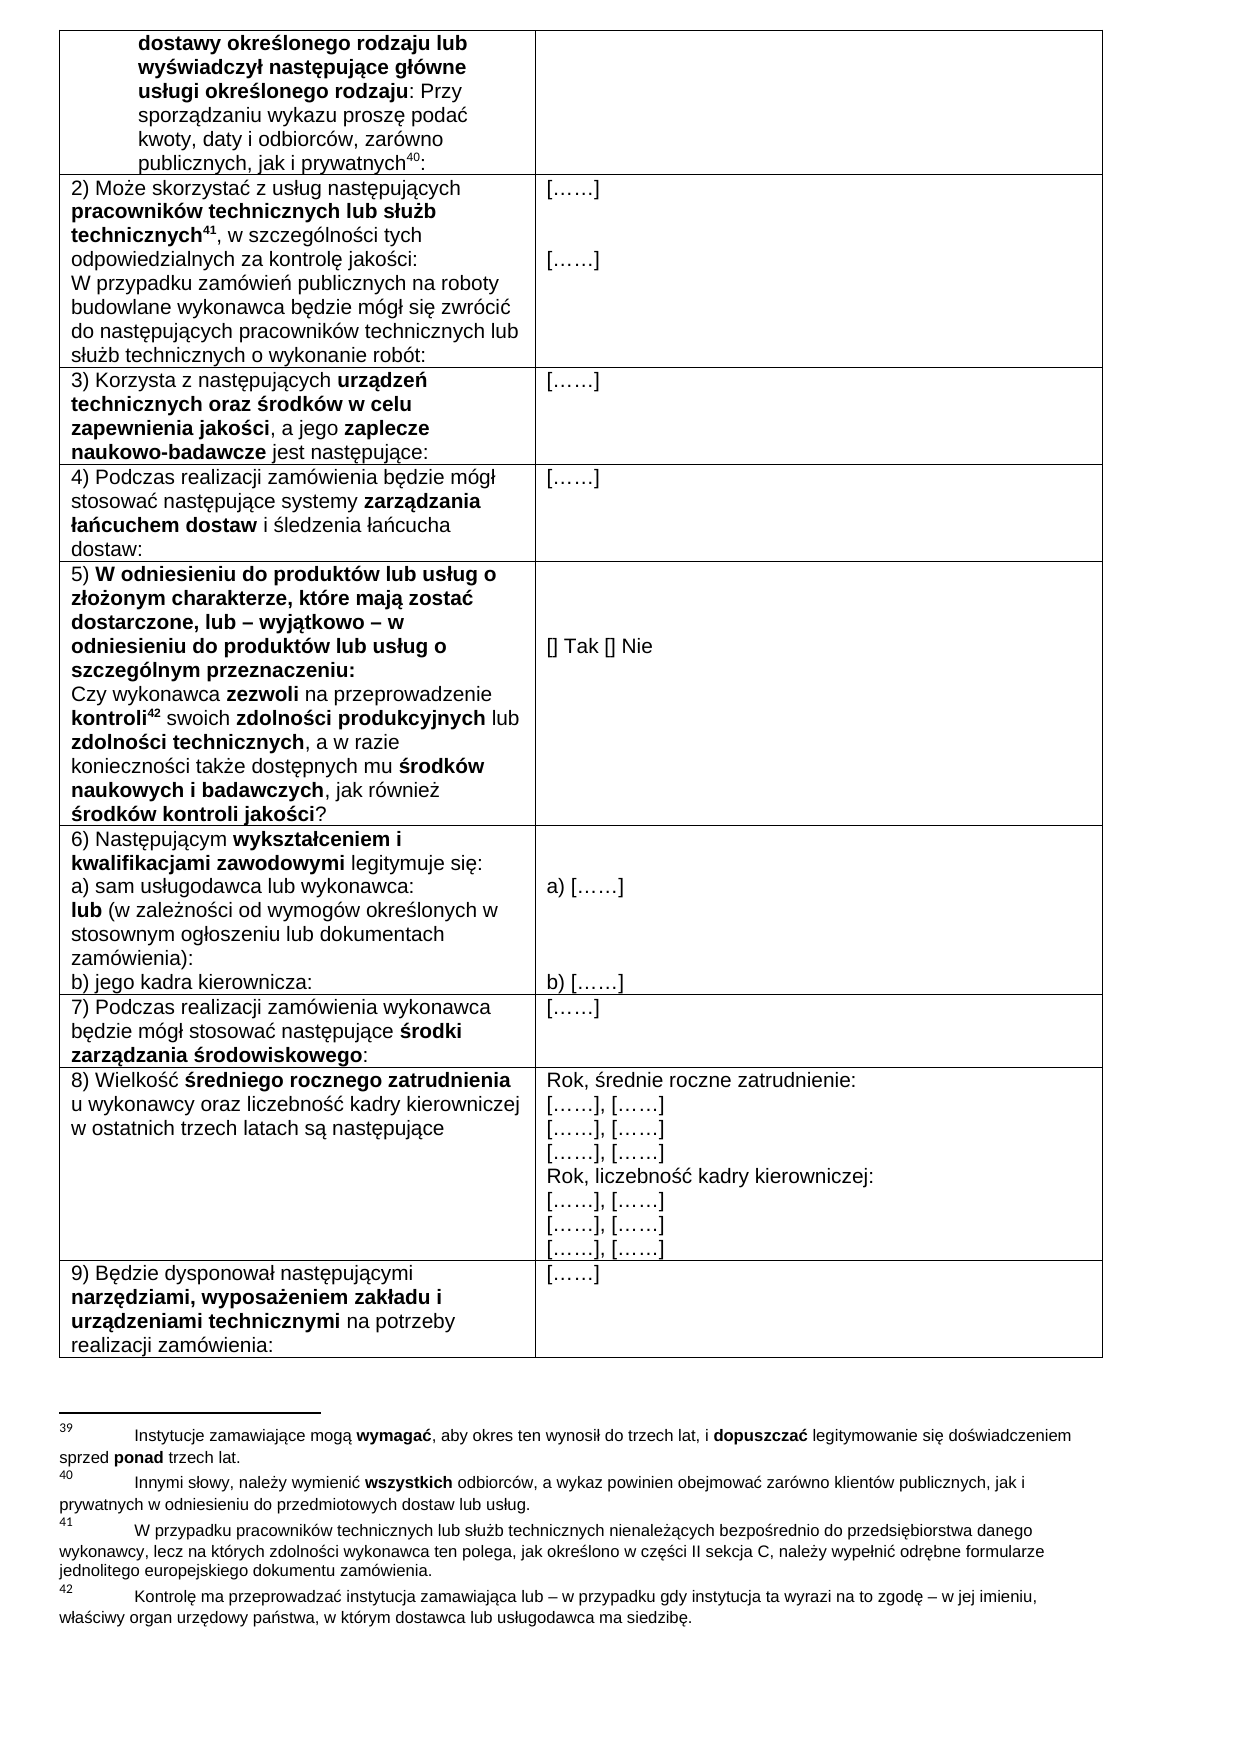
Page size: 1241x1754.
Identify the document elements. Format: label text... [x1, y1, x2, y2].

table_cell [60, 31, 535, 174]
table_cell a) [……] b) [……] [536, 826, 1102, 994]
table_cell 4) Podczas realizacji zamówienia będzie mógł stosować następujące systemy zarządzania łańcuchem dostaw i śledzenia łańcucha dostaw: [60, 465, 535, 561]
table_cell 3) Korzysta z następujących urządzeń technicznych oraz środków w celu zapewnienia jakości, a jego zaplecze naukowo-badawcze jest następujące: [60, 368, 535, 464]
table_cell 7) Podczas realizacji zamówienia wykonawca będzie mógł stosować następujące środki zarządzania środowiskowego: [60, 995, 535, 1067]
table_cell [……] [536, 465, 1102, 561]
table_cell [536, 31, 1102, 174]
table_cell 6) Następującym wykształceniem i kwalifikacjami zawodowymi legitymuje się: a) sam usługodawca lub wykonawca: lub (w zależności od wymogów określonych w stosownym ogłoszeniu lub dokumentach zamówienia): b) jego kadra kierownicza: [60, 826, 535, 994]
table_cell Rok, średnie roczne zatrudnienie: [……], [……] [……], [……] [……], [……] Rok, liczebność kadry kierowniczej: [……], [……] [……], [……] [……], [……] [536, 1068, 1102, 1260]
table_cell [……] [536, 368, 1102, 464]
table_cell 5) W odniesieniu do produktów lub usług o złożonym charakterze, które mają zostać dostarczone, lub – wyjątkowo – w odniesieniu do produktów lub usług o szczególnym przeznaczeniu: Czy wykonawca zezwoli na przeprowadzenie kontroli swoich zdolności produkcyjnych lub zdolności technicznych, a w razie konieczności także dostępnych mu środków naukowych i badawczych, jak również środków kontroli jakości? [60, 562, 535, 825]
table_cell 2) Może skorzystać z usług następujących pracowników technicznych lub służb technicznych, w szczególności tych odpowiedzialnych za kontrolę jakości: W przypadku zamówień publicznych na roboty budowlane wykonawca będzie mógł się zwrócić do następujących pracowników technicznych lub służb technicznych o wykonanie robót: [60, 175, 535, 367]
table_cell [……] [536, 1261, 1102, 1357]
table_cell [……] [……] [536, 175, 1102, 367]
table_cell [] Tak [] Nie [536, 562, 1102, 825]
table_cell 9) Będzie dysponował następującymi narzędziami, wyposażeniem zakładu i urządzeniami technicznymi na potrzeby realizacji zamówienia: [60, 1261, 535, 1357]
table_cell [……] [536, 995, 1102, 1067]
table_cell 8) Wielkość średniego rocznego zatrudnienia u wykonawcy oraz liczebność kadry kierowniczej w ostatnich trzech latach są następujące [60, 1068, 535, 1260]
